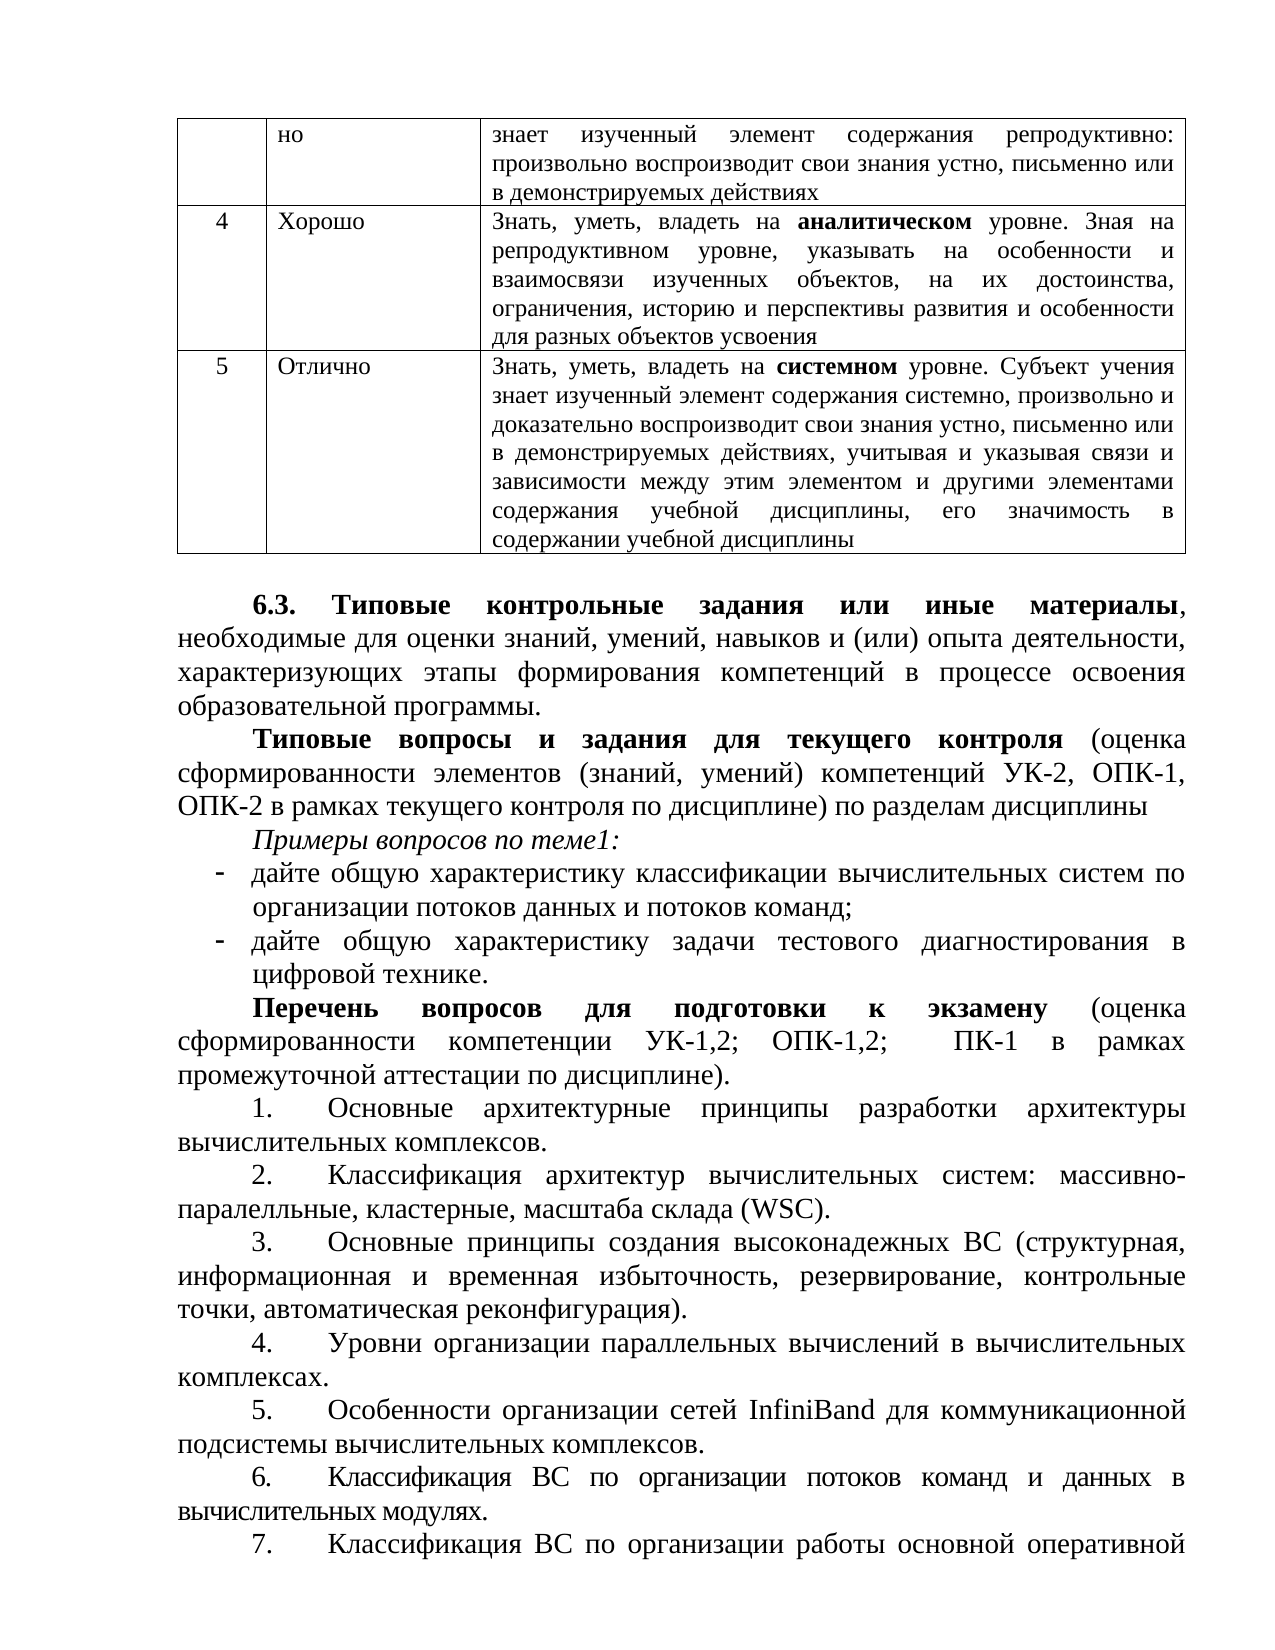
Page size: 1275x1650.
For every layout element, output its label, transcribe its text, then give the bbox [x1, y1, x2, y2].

list дайте общую характеристику задачи тестового диагностирования в цифровой технике. [215, 923, 1186, 990]
text Примеры вопросов по теме1: [177, 822, 1186, 855]
list Основные принципы создания высоконадежных ВС (структурная, информационная и временная избыточность, резервирование, контрольные точки, автоматическая реконфигурация). [177, 1224, 1186, 1325]
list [177, 1526, 1186, 1560]
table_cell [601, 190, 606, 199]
list Основные архитектурные принципы разработки архитектуры вычислительных комплексов. [177, 1090, 1186, 1157]
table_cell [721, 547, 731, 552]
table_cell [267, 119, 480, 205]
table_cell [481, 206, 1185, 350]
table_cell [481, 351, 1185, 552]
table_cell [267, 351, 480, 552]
text Перечень вопросов для подготовки к экзамену (оценка сформированности компетенции УК-1,2; ОПК-1,2; ПК-1 в рамках промежуточной аттестации по дисциплине). [177, 990, 1186, 1090]
text 6.3. Типовые контрольные задания или иные материалы, необходимые для оценки знаний, умений, навыков и (или) опыта деятельности, характеризующих этапы формирования компетенций в процессе освоения образовательной программы. [177, 587, 1186, 721]
text Типовые вопросы и задания для текущего контроля (оценка сформированности элементов (знаний, умений) компетенций УК-2, ОПК-1, ОПК-2 в рамках текущего контроля по дисциплине) по разделам дисциплины [177, 721, 1186, 822]
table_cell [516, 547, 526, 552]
list Классификация ВС по организации потоков команд и данных в вычислительных модулях. [177, 1459, 1186, 1526]
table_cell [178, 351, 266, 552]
list дайте общую характеристику классификации вычислительных систем по организации потоков данных и потоков команд; [215, 855, 1186, 923]
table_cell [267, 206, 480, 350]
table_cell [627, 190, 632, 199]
list Особенности организации сетей InfiniBand для коммуникационной подсистемы вычислительных комплексов. [177, 1392, 1186, 1459]
list Уровни организации параллельных вычислений в вычислительных комплексах. [177, 1325, 1186, 1392]
list Классификация архитектур вычислительных систем: массивно-паралелльные, кластерные, масштаба склада (WSC). [177, 1157, 1186, 1224]
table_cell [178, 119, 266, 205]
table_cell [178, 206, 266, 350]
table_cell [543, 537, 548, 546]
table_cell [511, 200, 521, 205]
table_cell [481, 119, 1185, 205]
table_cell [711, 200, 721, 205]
